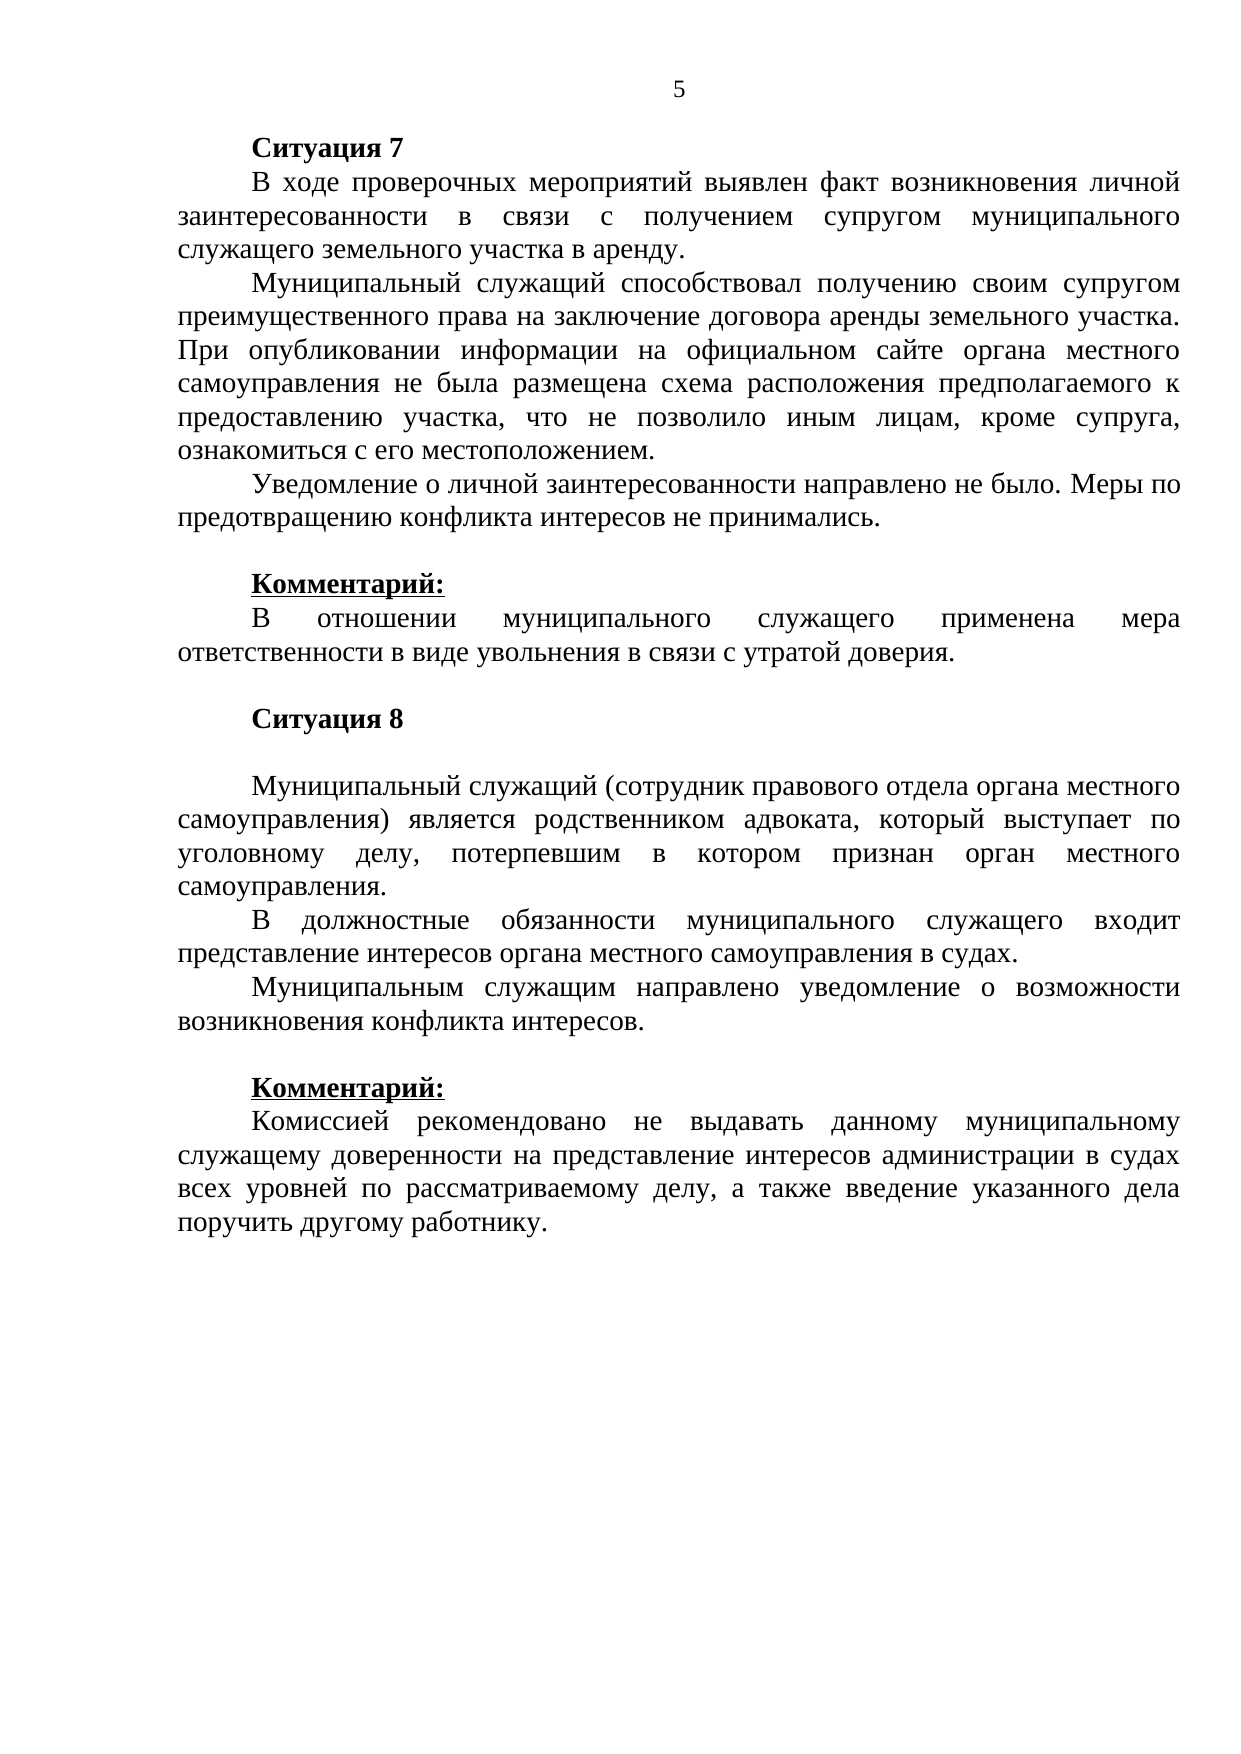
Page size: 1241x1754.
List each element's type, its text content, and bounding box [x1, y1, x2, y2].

text Комментарий: [177, 567, 1181, 600]
text В ходе проверочных мероприятий выявлен факт возникновения личной заинтересованности в связи с получением супругом муниципального служащего земельного участка в аренду. [177, 164, 1181, 265]
text Комментарий: [177, 1070, 1181, 1103]
text Уведомление о личной заинтересованности направлено не было. Меры по предотвращению конфликта интересов не принимались. [177, 466, 1181, 533]
text Муниципальный служащий (сотрудник правового отдела органа местного самоуправления) является родственником адвоката, который выступает по уголовному делу, потерпевшим в котором признан орган местного самоуправления. [177, 768, 1181, 902]
text Ситуация 8 [177, 701, 1181, 734]
text В отношении муниципального служащего применена мера ответственности в виде увольнения в связи с утратой доверия. [177, 600, 1181, 667]
text В должностные обязанности муниципального служащего входит представление интересов органа местного самоуправления в судах. [177, 902, 1181, 969]
text Комиссией рекомендовано не выдавать данному муниципальному служащему доверенности на представление интересов администрации в судах всех уровней по рассматриваемому делу, а также введение указанного дела поручить другому работнику. [177, 1103, 1181, 1237]
text Муниципальным служащим направлено уведомление о возможности возникновения конфликта интересов. [177, 969, 1181, 1036]
text Ситуация 7 [177, 131, 1181, 164]
text Муниципальный служащий способствовал получению своим супругом преимущественного права на заключение договора аренды земельного участка. При опубликовании информации на официальном сайте органа местного самоуправления не была размещена схема расположения предполагаемого к предоставлению участка, что не позволило иным лицам, кроме супруга, ознакомиться с его местоположением. [177, 265, 1181, 466]
